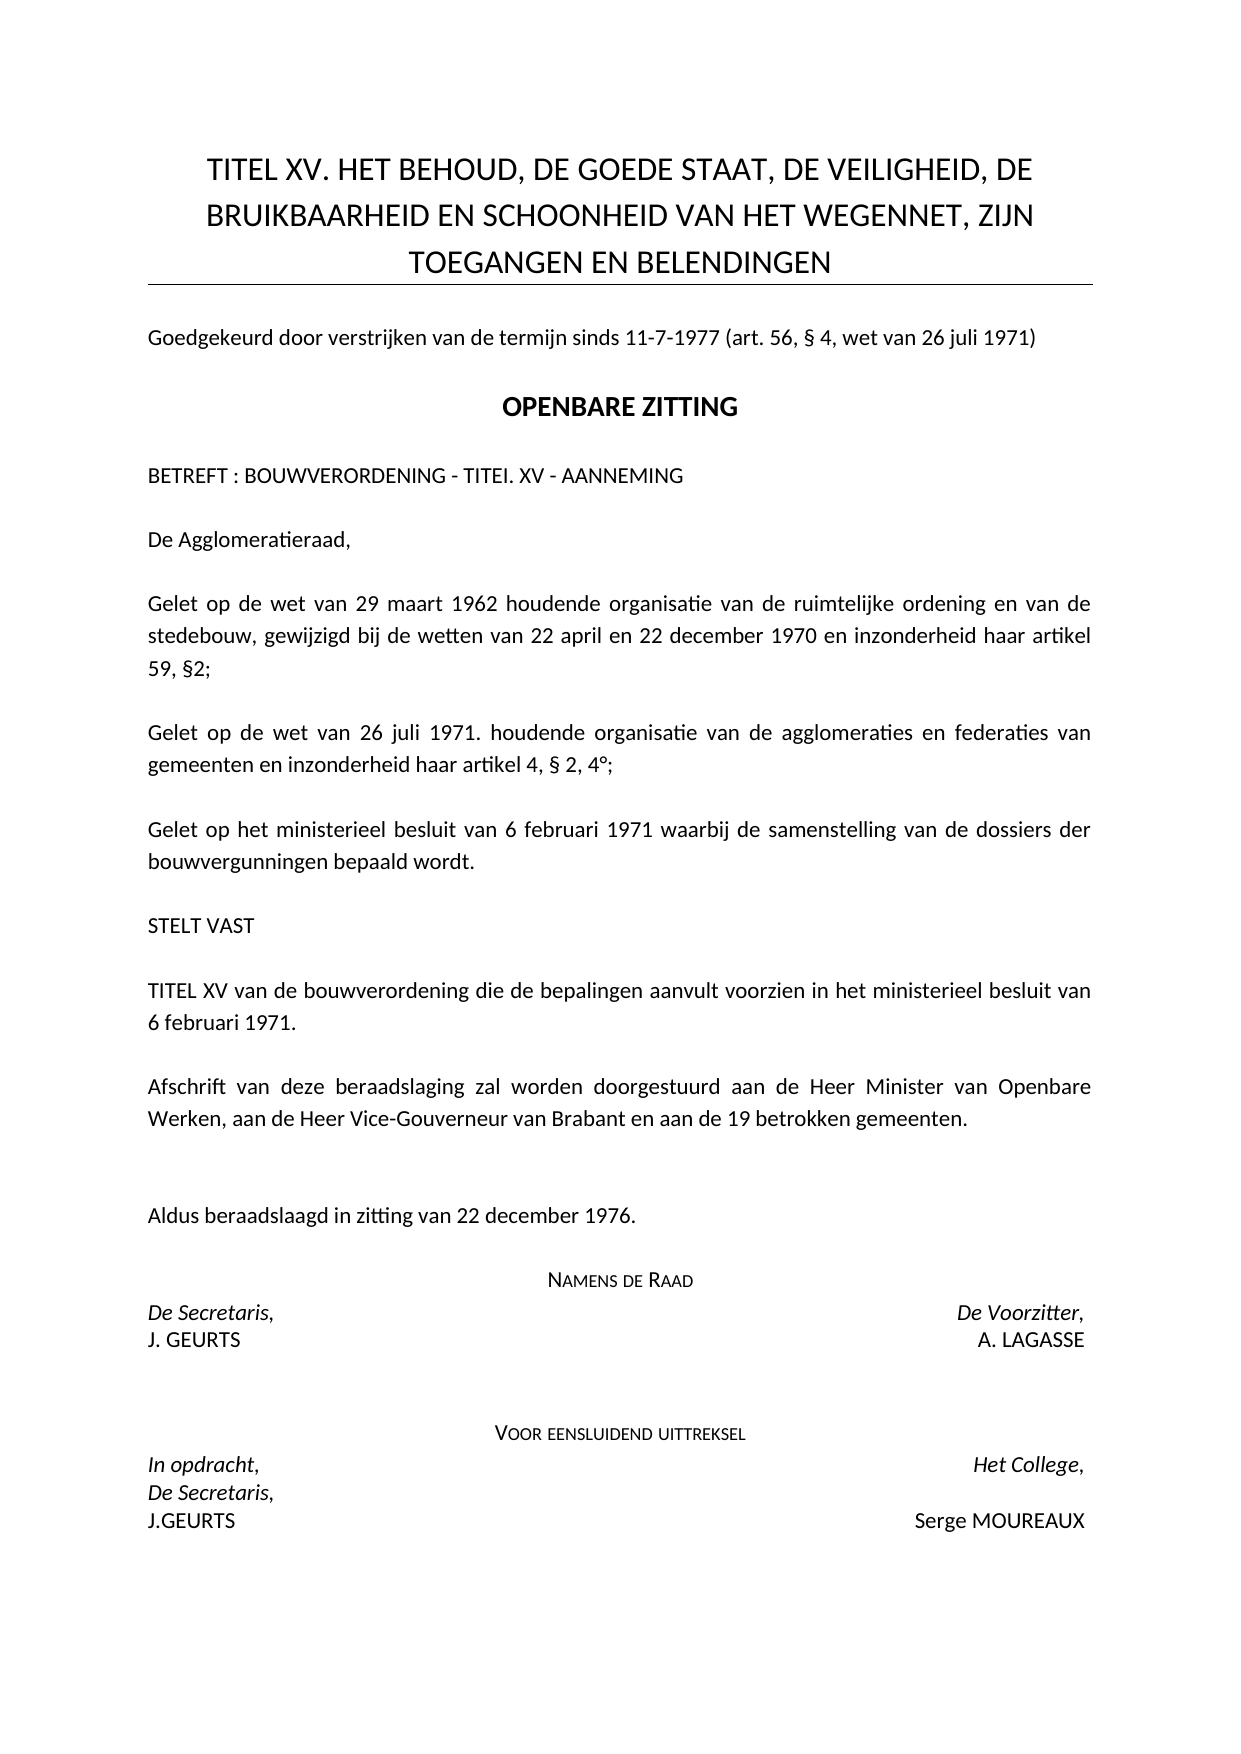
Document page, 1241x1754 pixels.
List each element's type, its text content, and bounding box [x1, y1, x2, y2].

text Goedgekeurd door verstrijken van de termijn sinds 11-7-1977 (art. 56, § 4, wet van 26 juli 1971) [148, 323, 1093, 351]
text Voor eensluidend uittreksel [148, 1418, 1093, 1446]
text Aldus beraadslaagd in zitting van 22 december 1976. [148, 1201, 1093, 1229]
table_header In opdracht, De Secretaris, J.GEURTS [136, 1450, 616, 1534]
table_header De Secretaris, J. GEURTS [136, 1298, 616, 1354]
table_header De Voorzitter, A. LAGASSE [616, 1298, 1096, 1354]
text De Agglomeratieraad, [148, 525, 1093, 553]
subtitle TITEL XV. HET BEHOUD, DE GOEDE STAAT, DE VEILIGHEID, DE BRUIKBAARHEID EN SCHOONHEID VAN HET WEGENNET, ZIJN TOEGANGEN EN BELENDINGEN [148, 148, 1093, 284]
text BETREFT : BOUWVERORDENING - TITEI. XV - AANNEMING [148, 461, 1093, 489]
text STELT VAST [148, 911, 1093, 939]
text Afschrift van deze beraadslaging zal worden doorgestuurd aan de Heer Minister van Openbare Werken, aan de Heer Vice-Gouverneur van Brabant en aan de 19 betrokken gemeenten. [148, 1072, 1093, 1132]
text Gelet op het ministerieel besluit van 6 februari 1971 waarbij de samenstelling van de dossiers der bouwvergunningen bepaald wordt. [148, 815, 1093, 875]
text Gelet op de wet van 29 maart 1962 houdende organisatie van de ruimtelijke ordening en van de stedebouw, gewijzigd bij de wetten van 22 april en 22 december 1970 en inzonderheid haar artikel 59, §2; [148, 589, 1093, 682]
text Gelet op de wet van 26 juli 1971. houdende organisatie van de agglomeraties en federaties van gemeenten en inzonderheid haar artikel 4, § 2, 4°; [148, 718, 1093, 778]
text TITEL XV van de bouwverordening die de bepalingen aanvult voorzien in het ministerieel besluit van 6 februari 1971. [148, 976, 1093, 1036]
text Namens de Raad [148, 1265, 1093, 1293]
subtitle OPENBARE ZITTING [148, 388, 1093, 423]
table_header Het College, Serge MOUREAUX [616, 1450, 1096, 1534]
